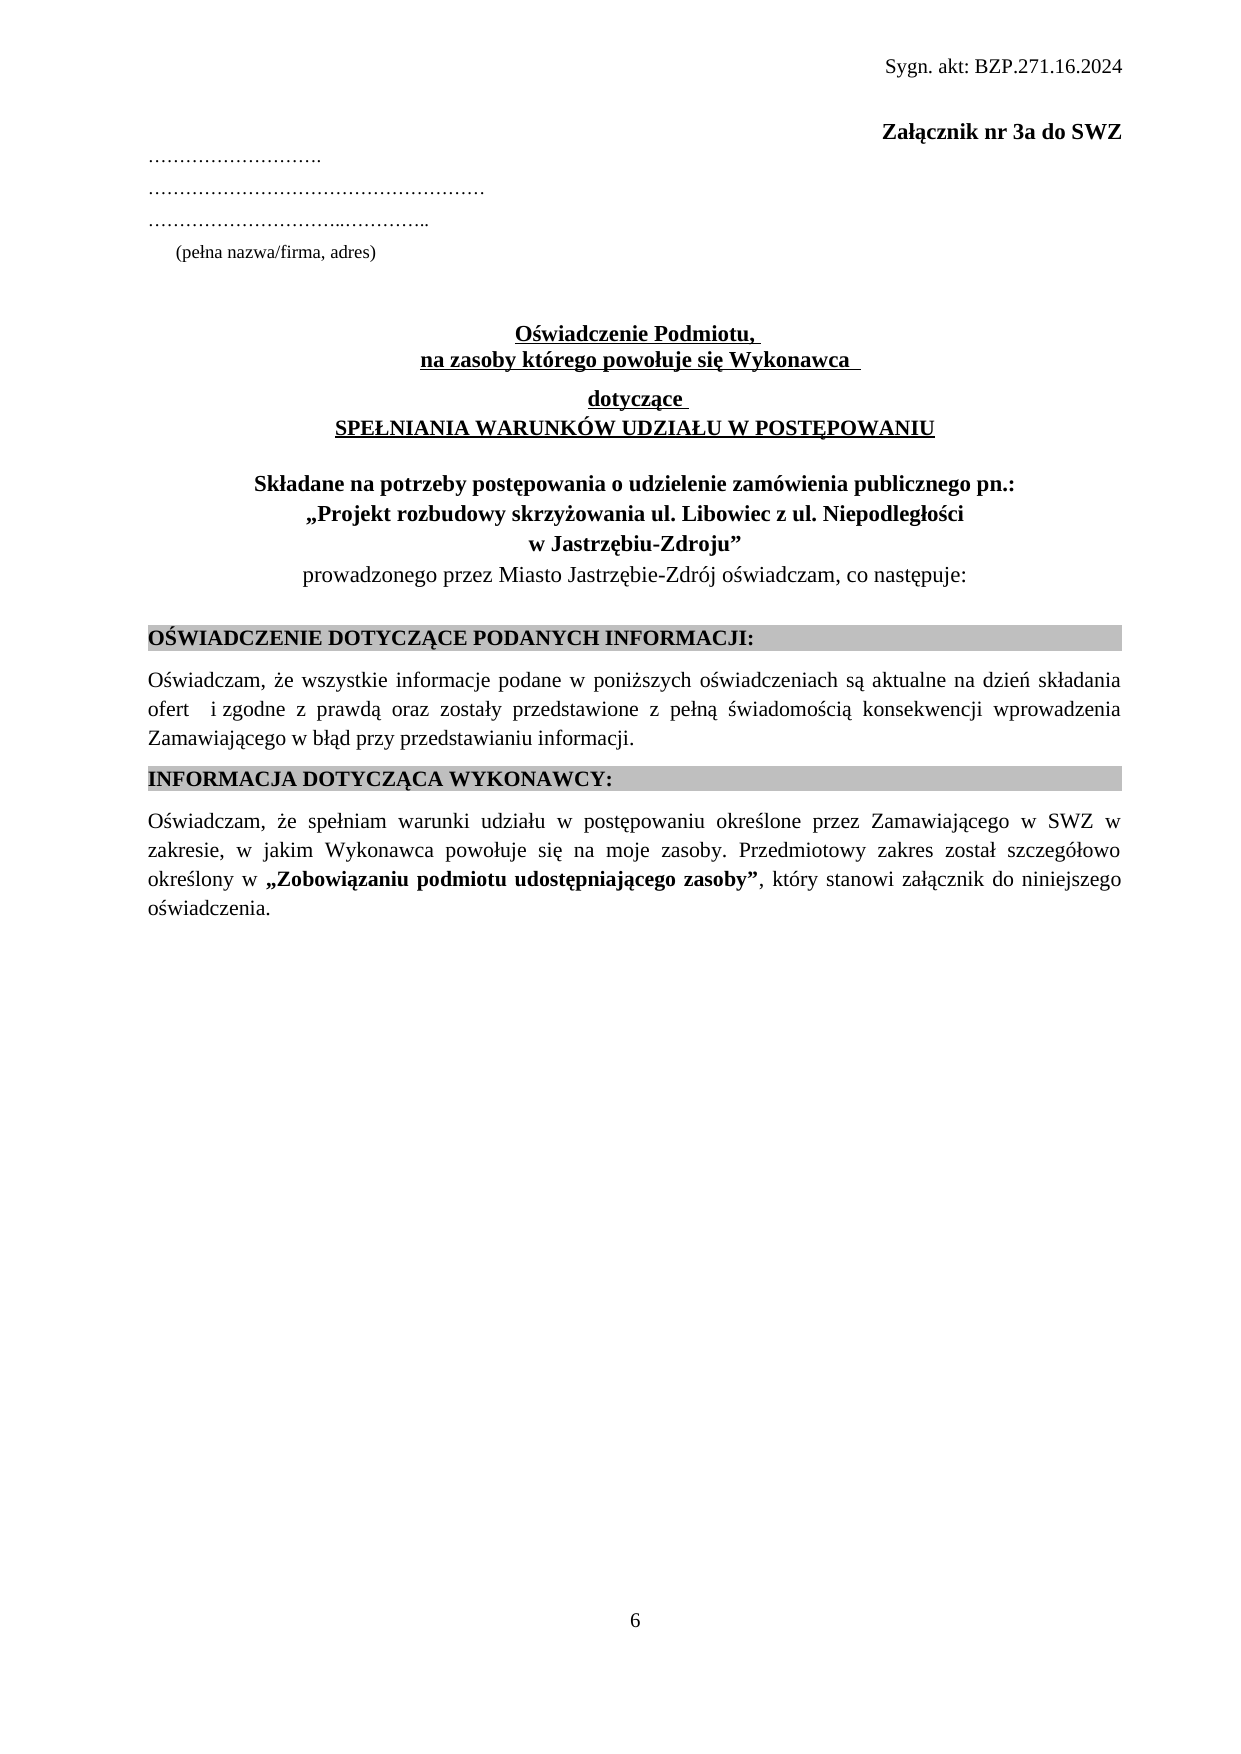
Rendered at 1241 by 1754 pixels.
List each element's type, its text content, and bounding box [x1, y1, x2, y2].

text Oświadczenie Podmiotu, [148, 320, 1122, 346]
text „Projekt rozbudowy skrzyżowania ul. Libowiec z ul. Niepodległości [148, 500, 1122, 527]
text ……………………….…………………………………………………………………………..………….. [148, 144, 502, 231]
text na zasoby którego powołuje się Wykonawca [148, 346, 1122, 373]
text OŚWIADCZENIE DOTYCZĄCE PODANYCH INFORMACJI: [148, 625, 1122, 651]
text Załącznik nr 3a do SWZ [148, 118, 1122, 144]
text INFORMACJA DOTYCZĄCA WYKONAWCY: [148, 766, 1122, 791]
text (pełna nazwa/firma, adres) [148, 241, 502, 263]
text Oświadczam, że wszystkie informacje podane w poniższych oświadczeniach są aktualne na dzień składania ofert i zgodne z prawdą oraz zostały przedstawione z pełną świadomością konsekwencji wprowadzenia Zamawiającego w błąd przy przedstawianiu informacji. [148, 667, 1122, 750]
text dotyczące [148, 384, 1122, 411]
text w Jastrzębiu-Zdroju” prowadzonego przez Miasto Jastrzębie-Zdrój oświadczam, co następuje: [148, 531, 1122, 587]
text Oświadczam, że spełniam warunki udziału w postępowaniu określone przez Zamawiającego w SWZ w zakresie, w jakim Wykonawca powołuje się na moje zasoby. Przedmiotowy zakres został szczegółowo określony w „Zobowiązaniu podmiotu udostępniającego zasoby”, który stanowi załącznik do niniejszego oświadczenia. [148, 808, 1122, 920]
text SPEŁNIANIA WARUNKÓW UDZIAŁU W POSTĘPOWANIU [148, 415, 1122, 440]
text Składane na potrzeby postępowania o udzielenie zamówienia publicznego pn.: [148, 470, 1122, 496]
